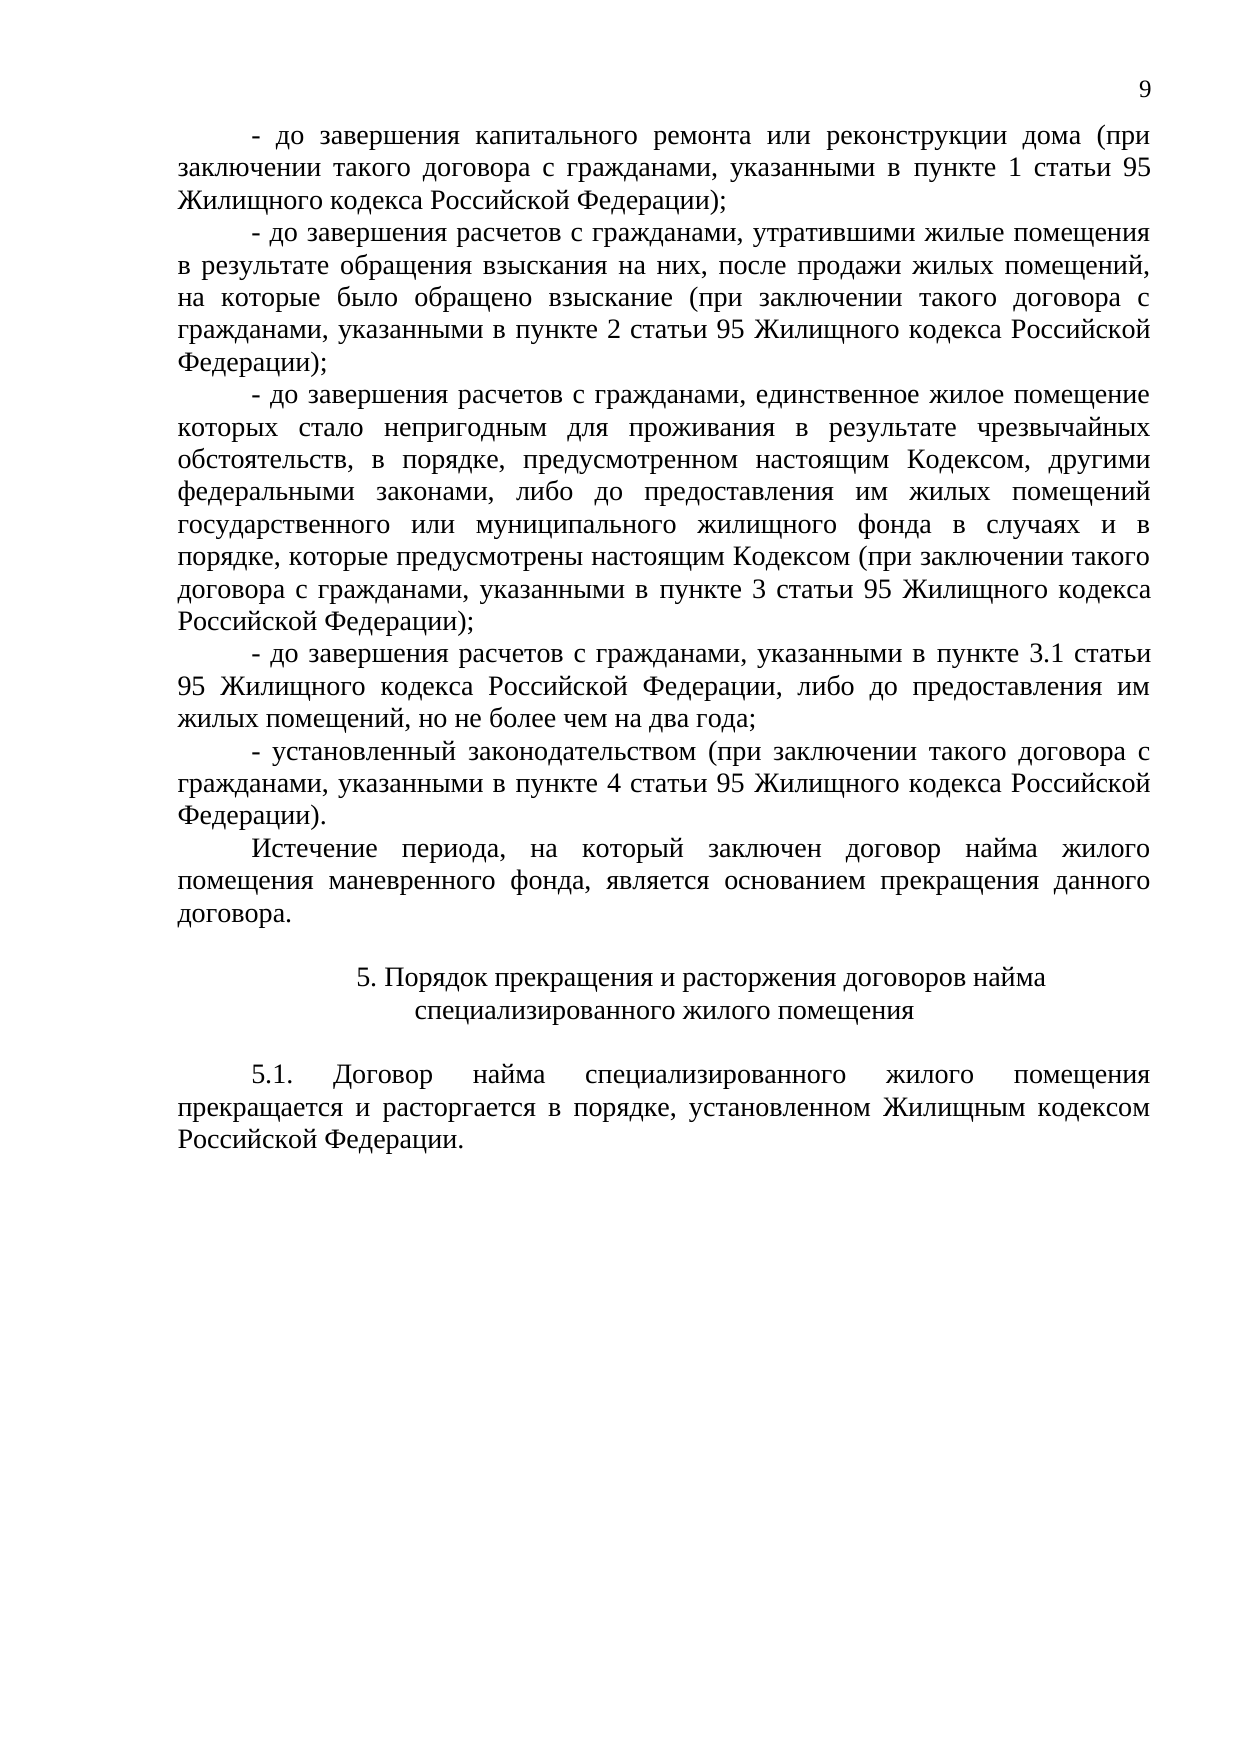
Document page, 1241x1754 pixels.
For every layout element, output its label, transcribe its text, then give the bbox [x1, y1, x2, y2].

text - до завершения расчетов с гражданами, указанными в пункте 3.1 статьи 95 Жилищного кодекса Российской Федерации, либо до предоставления им жилых помещений, но не более чем на два года; [177, 636, 1152, 734]
text - до завершения расчетов с гражданами, единственное жилое помещение которых стало непригодным для проживания в результате чрезвычайных обстоятельств, в порядке, предусмотренном настоящим Кодексом, другими федеральными законами, либо до предоставления им жилых помещений государственного или муниципального жилищного фонда в случаях и в порядке, которые предусмотрены настоящим Кодексом (при заключении такого договора с гражданами, указанными в пункте 3 статьи 95 Жилищного кодекса Российской Федерации); [177, 377, 1152, 636]
text 5. Порядок прекращения и расторжения договоров найма специализированного жилого помещения [177, 960, 1152, 1025]
text - до завершения расчетов с гражданами, утратившими жилые помещения в результате обращения взыскания на них, после продажи жилых помещений, на которые было обращено взыскание (при заключении такого договора с гражданами, указанными в пункте 2 статьи 95 Жилищного кодекса Российской Федерации); [177, 215, 1152, 377]
text - до завершения капитального ремонта или реконструкции дома (при заключении такого договора с гражданами, указанными в пункте 1 статьи 95 Жилищного кодекса Российской Федерации); [177, 118, 1152, 215]
text - установленный законодательством (при заключении такого договора с гражданами, указанными в пункте 4 статьи 95 Жилищного кодекса Российской Федерации). [177, 734, 1152, 831]
text Истечение периода, на который заключен договор найма жилого помещения маневренного фонда, является основанием прекращения данного договора. [177, 831, 1152, 928]
text 5.1. Договор найма специализированного жилого помещения прекращается и расторгается в порядке, установленном Жилищным кодексом Российской Федерации. [177, 1058, 1152, 1155]
